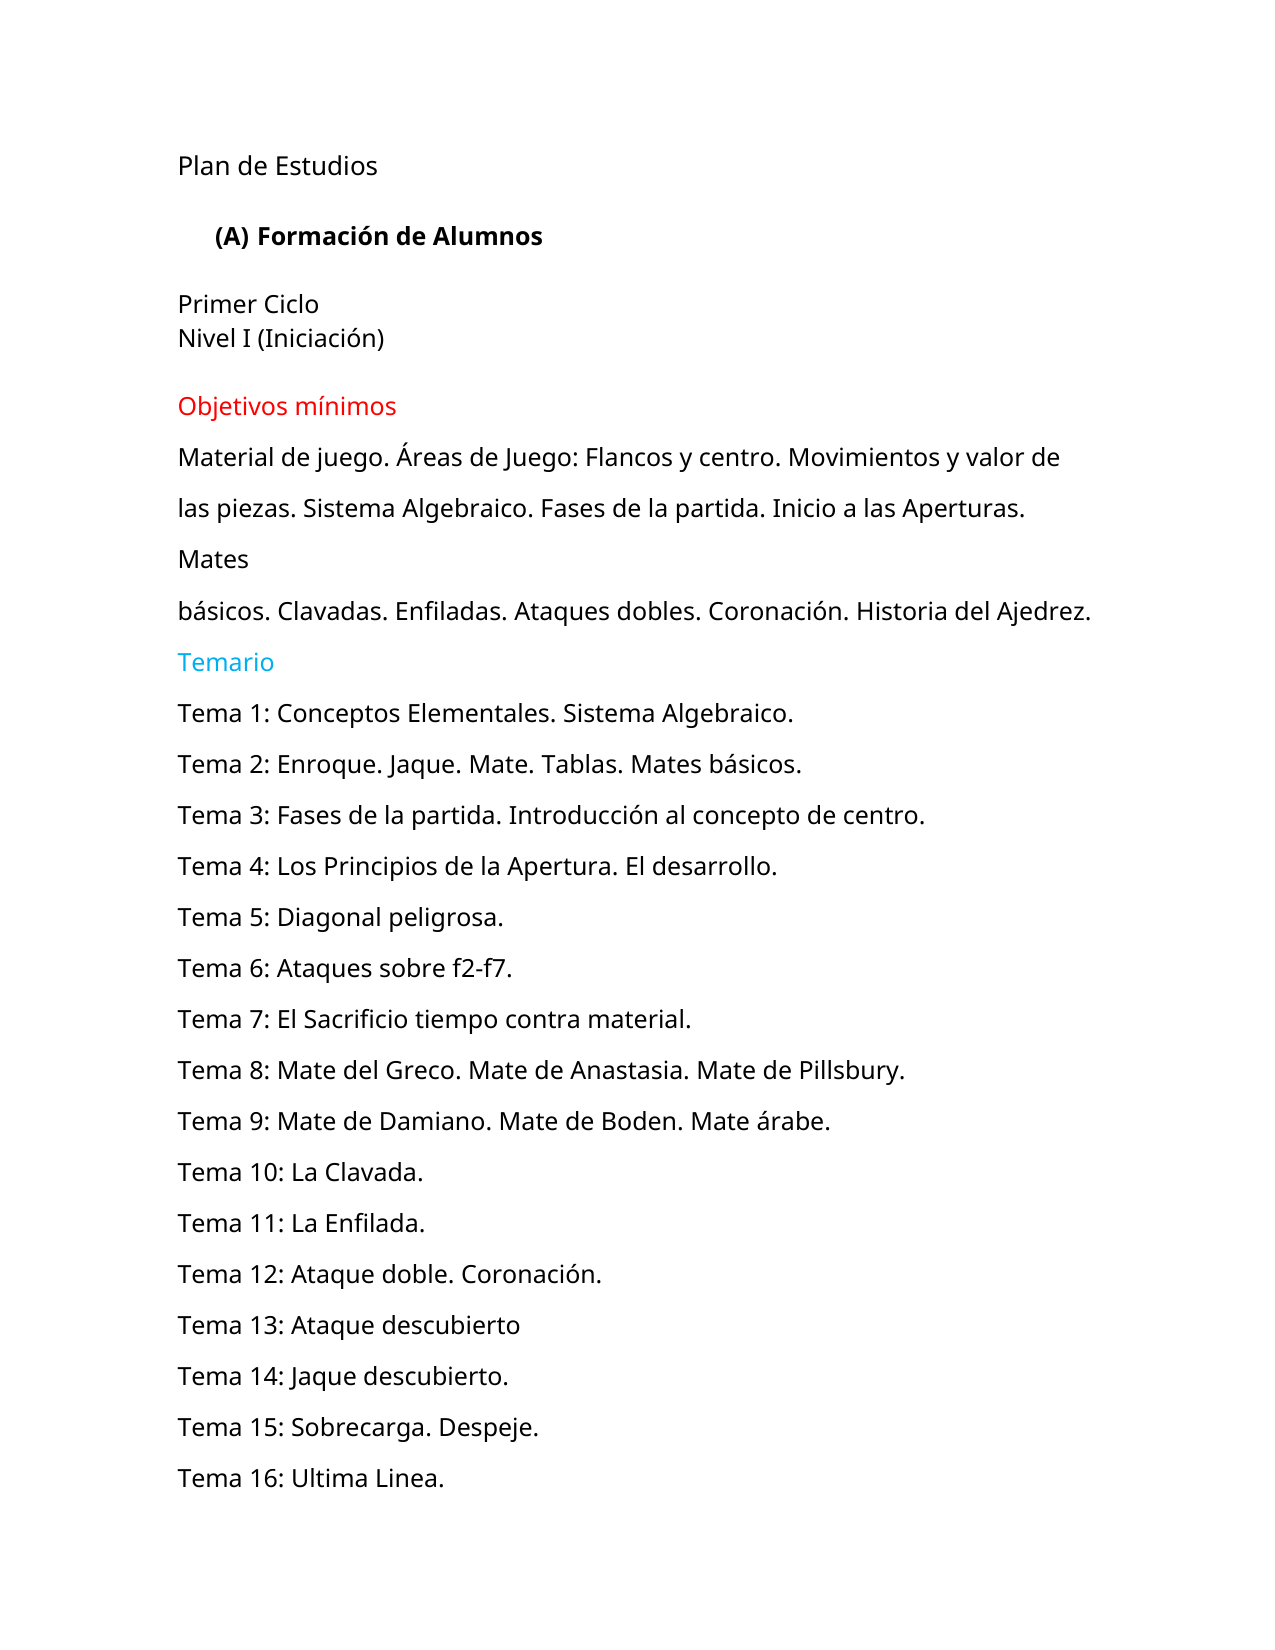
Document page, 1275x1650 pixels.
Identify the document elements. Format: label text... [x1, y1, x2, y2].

text Material de juego. Áreas de Juego: Flancos y centro. Movimientos y valor de [177, 440, 1098, 474]
text Objetivos mínimos [177, 389, 1098, 423]
text Tema 15: Sobrecarga. Despeje. [177, 1410, 1098, 1444]
text Tema 1: Conceptos Elementales. Sistema Algebraico. [177, 695, 1098, 729]
text Tema 10: La Clavada. [177, 1154, 1098, 1189]
list Formación de Alumnos [215, 219, 1098, 253]
text Tema 2: Enroque. Jaque. Mate. Tablas. Mates básicos. [177, 746, 1098, 780]
text Tema 9: Mate de Damiano. Mate de Boden. Mate árabe. [177, 1103, 1098, 1138]
text Tema 12: Ataque doble. Coronación. [177, 1257, 1098, 1291]
text Tema 8: Mate del Greco. Mate de Anastasia. Mate de Pillsbury. [177, 1052, 1098, 1087]
text Tema 13: Ataque descubierto [177, 1308, 1098, 1342]
text Tema 5: Diagonal peligrosa. [177, 899, 1098, 933]
text Tema 7: El Sacrificio tiempo contra material. [177, 1001, 1098, 1036]
text básicos. Clavadas. Enfiladas. Ataques dobles. Coronación. Historia del Ajedrez. [177, 593, 1098, 627]
text Tema 11: La Enfilada. [177, 1206, 1098, 1240]
text Tema 4: Los Principios de la Apertura. El desarrollo. [177, 848, 1098, 882]
text Tema 6: Ataques sobre f2-f7. [177, 950, 1098, 984]
text Temario [177, 644, 1098, 678]
text Tema 3: Fases de la partida. Introducción al concepto de centro. [177, 797, 1098, 831]
text Tema 14: Jaque descubierto. [177, 1359, 1098, 1393]
text Primer Ciclo [177, 287, 1098, 321]
text Nivel I (Iniciación) [177, 321, 1098, 355]
text las piezas. Sistema Algebraico. Fases de la partida. Inicio a las Aperturas. Mates [177, 491, 1098, 576]
text Plan de Estudios [177, 148, 1098, 183]
text Tema 16: Ultima Linea. [177, 1461, 1098, 1495]
